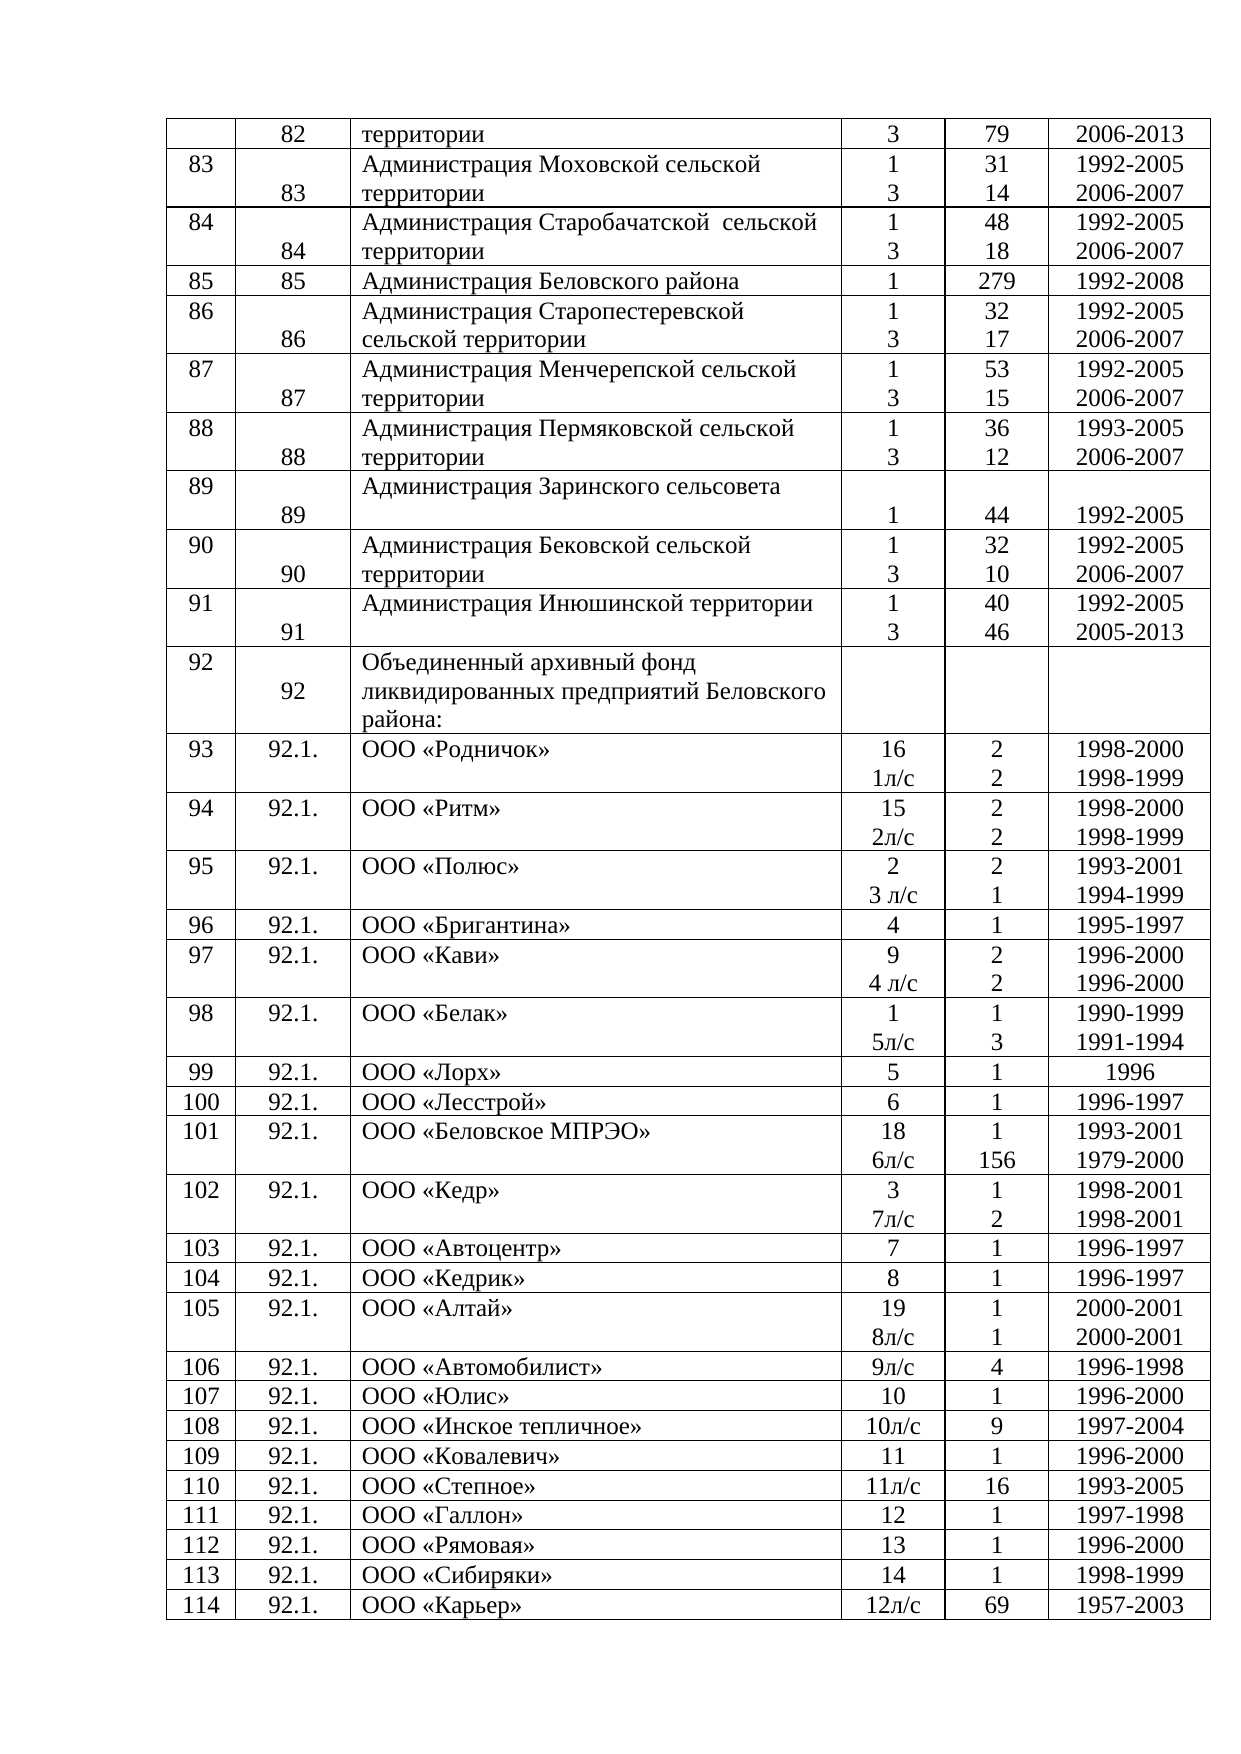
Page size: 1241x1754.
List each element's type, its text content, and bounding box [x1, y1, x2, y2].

table_cell ООО «Сибиряки» [351, 1560, 841, 1589]
table_cell [946, 647, 1048, 733]
table_cell Администрация Беловского района [351, 266, 841, 295]
table_cell 1 [842, 471, 944, 529]
table_cell 7 [842, 1234, 944, 1262]
table_cell Администрация Инюшинской территории [351, 589, 841, 646]
table_cell 92.1. [236, 998, 350, 1056]
table_cell 1996-2000 1996-2000 [1049, 940, 1210, 997]
table_cell 10 [842, 1381, 944, 1410]
table_cell 1 2 [946, 1175, 1048, 1232]
table_cell ООО «Алтай» [351, 1293, 841, 1351]
table_cell 8 [842, 1263, 944, 1292]
table_cell 1998-2001 1998-2001 [1049, 1175, 1210, 1232]
table_cell ООО «Ковалевич» [351, 1441, 841, 1470]
table_cell Администрация Старопестеревской сельской территории [351, 296, 841, 353]
table_cell 112 [167, 1530, 235, 1559]
table_cell 12л/с 13л/с 14л/с [842, 1590, 944, 1619]
table_cell 92.1. [236, 1471, 350, 1499]
table_cell ООО «Кедрик» [351, 1263, 841, 1292]
table_cell 1992-2005 2005-2013 [1049, 589, 1210, 646]
table_cell 83 [167, 149, 235, 206]
table_cell 92.1. [236, 1234, 350, 1262]
table_cell ООО «Юлис» [351, 1381, 841, 1410]
table_cell 88 [236, 413, 350, 470]
table_cell 94 [167, 793, 235, 850]
table_cell ООО «Кави» [351, 940, 841, 997]
table_cell 110 [167, 1471, 235, 1499]
table_cell 32 17 [946, 296, 1048, 353]
table_cell ООО «Бригантина» [351, 910, 841, 939]
table_cell Администрация Заринского сельсовета [351, 471, 841, 529]
table_cell 1992-2005 2006-2013 [1049, 119, 1210, 148]
table_cell 1996-2000 [1049, 1530, 1210, 1559]
table_cell 92.1. [236, 1590, 350, 1619]
table_cell ООО «Автомобилист» [351, 1352, 841, 1380]
table_cell 1 [946, 1560, 1048, 1589]
table_cell 1 3 [842, 413, 944, 470]
table_cell 87 [236, 354, 350, 412]
table_cell ООО «Рямовая» [351, 1530, 841, 1559]
table_cell 82 [167, 119, 235, 148]
table_cell 114 [167, 1590, 235, 1619]
table_cell 113 [167, 1560, 235, 1589]
table_cell 2 2 [946, 734, 1048, 792]
table_cell Администрация Пермяковской сельской территории [351, 413, 841, 470]
table_cell 4 [946, 1352, 1048, 1380]
table_cell 1996 [1049, 1057, 1210, 1086]
table_cell 92.1. [236, 1352, 350, 1380]
table_cell 44 [946, 471, 1048, 529]
table_cell ООО «Инское тепличное» [351, 1411, 841, 1440]
table_cell 1993-2005 [1049, 1471, 1210, 1499]
table_cell 1 3 [842, 119, 944, 148]
table_cell 99 [167, 1057, 235, 1086]
table_cell 92.1. [236, 1411, 350, 1440]
table_cell 1 3 [842, 149, 944, 206]
table_cell ООО «Кедр» [351, 1175, 841, 1232]
table_cell ООО «Лесстрой» [351, 1087, 841, 1115]
table_cell 101 [167, 1116, 235, 1174]
table_cell 19 8л/с [842, 1293, 944, 1351]
table_cell 1 3 [842, 208, 944, 265]
table_cell 11л/с [842, 1471, 944, 1499]
table_cell 92.1. [236, 1057, 350, 1086]
table_cell 1996-1998 [1049, 1352, 1210, 1380]
table_cell 92 [236, 647, 350, 733]
table_cell 109 [167, 1441, 235, 1470]
table_cell 82 [236, 119, 350, 148]
table_cell Объединенный архивный фонд ликвидированных предприятий Беловского района: [351, 647, 841, 733]
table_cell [351, 119, 841, 148]
table_cell Администрация Старобачатской сельской территории [351, 208, 841, 265]
table_cell 92.1. [236, 851, 350, 909]
table_cell 1993-2005 2006-2007 [1049, 413, 1210, 470]
table_cell 89 [236, 471, 350, 529]
table_cell 90 [167, 530, 235, 587]
table_cell 103 [167, 1234, 235, 1262]
table_cell 3 7л/с [842, 1175, 944, 1232]
table_cell 5 [842, 1057, 944, 1086]
table_cell 32 10 [946, 530, 1048, 587]
table_cell 1992-2005 2006-2007 [1049, 530, 1210, 587]
table_cell ООО «Автоцентр» [351, 1234, 841, 1262]
table_cell 53 15 [946, 354, 1048, 412]
table_cell 84 [236, 208, 350, 265]
table_cell 89 [167, 471, 235, 529]
table_cell 1998-1999 [1049, 1560, 1210, 1589]
table_cell 92.1. [236, 1560, 350, 1589]
table_cell 11 [842, 1441, 944, 1470]
table_cell 92.1. [236, 793, 350, 850]
table_cell 16 1л/с [842, 734, 944, 792]
table_cell ООО «Ритм» [351, 793, 841, 850]
table_cell 48 18 [946, 208, 1048, 265]
table_cell 86 [167, 296, 235, 353]
table_cell 1997-2004 [1049, 1411, 1210, 1440]
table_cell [1049, 1590, 1210, 1619]
table_cell ООО «Белак» [351, 998, 841, 1056]
table_cell 2 3 л/с [842, 851, 944, 909]
table_cell 96 [167, 910, 235, 939]
table_cell 1998-2000 1998-1999 [1049, 793, 1210, 850]
table_cell 98 [167, 998, 235, 1056]
table_cell 1 1 [946, 1293, 1048, 1351]
table_cell 2 2 [946, 940, 1048, 997]
table_cell 92.1. [236, 1501, 350, 1529]
table_cell 1992-2005 [1049, 471, 1210, 529]
table_cell 1997-1998 [1049, 1501, 1210, 1529]
table_cell 88 [167, 413, 235, 470]
table_cell 1996-1997 [1049, 1263, 1210, 1292]
table_cell 105 [167, 1293, 235, 1351]
table_cell 14 [842, 1560, 944, 1589]
table_cell Администрация Бековской сельской территории [351, 530, 841, 587]
table_cell ООО «Карьер» [351, 1590, 841, 1619]
table_cell 92.1. [236, 910, 350, 939]
table_cell 1992-2008 [1049, 266, 1210, 295]
table_cell ООО «Галлон» [351, 1501, 841, 1529]
table_cell 1992-2005 2006-2007 [1049, 296, 1210, 353]
table_cell 9 [946, 1411, 1048, 1440]
table_cell 1 3 [842, 354, 944, 412]
table_cell 92.1. [236, 1441, 350, 1470]
table_cell [842, 647, 944, 733]
table_cell 1 [842, 266, 944, 295]
table_cell 91 [167, 589, 235, 646]
table_cell 100 [167, 1087, 235, 1115]
table_cell ООО «Беловское МПРЭО» [351, 1116, 841, 1174]
table_cell 1 156 [946, 1116, 1048, 1174]
table_cell [1049, 647, 1210, 733]
table_cell 10л/с [842, 1411, 944, 1440]
table_cell 9 4 л/с [842, 940, 944, 997]
table_cell 92.1. [236, 1175, 350, 1232]
table_cell 36 12 [946, 413, 1048, 470]
table_cell 1 3 [842, 530, 944, 587]
table_cell 9л/с [842, 1352, 944, 1380]
table_cell 18 6л/с [842, 1116, 944, 1174]
table_cell 85 [167, 266, 235, 295]
table_cell 1996-2000 [1049, 1441, 1210, 1470]
table_cell 2000-2001 2000-2001 [1049, 1293, 1210, 1351]
table_cell 1992-2005 2006-2007 [1049, 208, 1210, 265]
table_cell 92.1. [236, 1116, 350, 1174]
table_cell 111 [167, 1501, 235, 1529]
table_cell 69 58 295 [946, 1590, 1048, 1619]
table_cell 1 [946, 1057, 1048, 1086]
table_cell 1992-2005 2006-2007 [1049, 354, 1210, 412]
table_cell 92 [167, 647, 235, 733]
table_cell 1996-2000 [1049, 1381, 1210, 1410]
table_cell 90 [236, 530, 350, 587]
table_cell 1 [946, 1441, 1048, 1470]
table_cell Администрация Моховской сельской территории [351, 149, 841, 206]
table_cell 85 [236, 266, 350, 295]
table_cell 42 79 [946, 119, 1048, 148]
table_cell 92.1. [236, 1381, 350, 1410]
table_cell 93 [167, 734, 235, 792]
table_cell 108 [167, 1411, 235, 1440]
table_cell ООО «Лорх» [351, 1057, 841, 1086]
table_cell 1 [946, 1234, 1048, 1262]
table_cell 92.1. [236, 1530, 350, 1559]
table_cell 1 3 [842, 296, 944, 353]
table_cell 15 2л/с [842, 793, 944, 850]
table_cell 1 3 [842, 589, 944, 646]
table_cell ООО «Степное» [351, 1471, 841, 1499]
table_cell 104 [167, 1263, 235, 1292]
table_cell 1 [946, 1381, 1048, 1410]
table_cell 84 [167, 208, 235, 265]
table_cell 97 [167, 940, 235, 997]
table_cell 91 [236, 589, 350, 646]
table_cell 4 [842, 910, 944, 939]
table_cell 92.1. [236, 1263, 350, 1292]
table_cell 1 [946, 1087, 1048, 1115]
table_cell 83 [236, 149, 350, 206]
table_cell 2 2 [946, 793, 1048, 850]
table_cell 92.1. [236, 1293, 350, 1351]
table_cell 106 [167, 1352, 235, 1380]
table_cell 2 1 [946, 851, 1048, 909]
table_cell 31 14 [946, 149, 1048, 206]
table_cell 95 [167, 851, 235, 909]
table_cell 1996-1997 [1049, 1234, 1210, 1262]
table_cell 1 5л/с [842, 998, 944, 1056]
table_cell 1993-2001 1979-2000 [1049, 1116, 1210, 1174]
table_cell 1993-2001 1994-1999 [1049, 851, 1210, 909]
table_cell 1998-2000 1998-1999 [1049, 734, 1210, 792]
table_cell 1992-2005 2006-2007 [1049, 149, 1210, 206]
table_cell 1 [946, 1530, 1048, 1559]
table_cell 1 [946, 1501, 1048, 1529]
table_cell 16 [946, 1471, 1048, 1499]
table_cell 107 [167, 1381, 235, 1410]
table_cell 1990-1999 1991-1994 [1049, 998, 1210, 1056]
table_cell 40 46 [946, 589, 1048, 646]
table_cell 1996-1997 [1049, 1087, 1210, 1115]
table_cell 279 [946, 266, 1048, 295]
table_cell 1 [946, 1263, 1048, 1292]
table_cell 102 [167, 1175, 235, 1232]
table_cell ООО «Родничок» [351, 734, 841, 792]
table_cell 1995-1997 [1049, 910, 1210, 939]
table_cell 87 [167, 354, 235, 412]
table_cell 92.1. [236, 940, 350, 997]
table_cell ООО «Полюс» [351, 851, 841, 909]
table_cell 92.1. [236, 1087, 350, 1115]
table_cell 86 [236, 296, 350, 353]
table_cell 1 3 [946, 998, 1048, 1056]
table_cell 12 [842, 1501, 944, 1529]
table_cell 6 [842, 1087, 944, 1115]
table_cell 13 [842, 1530, 944, 1559]
table_cell 92.1. [236, 734, 350, 792]
table_cell Администрация Менчерепской сельской территории [351, 354, 841, 412]
table_cell 1 [946, 910, 1048, 939]
